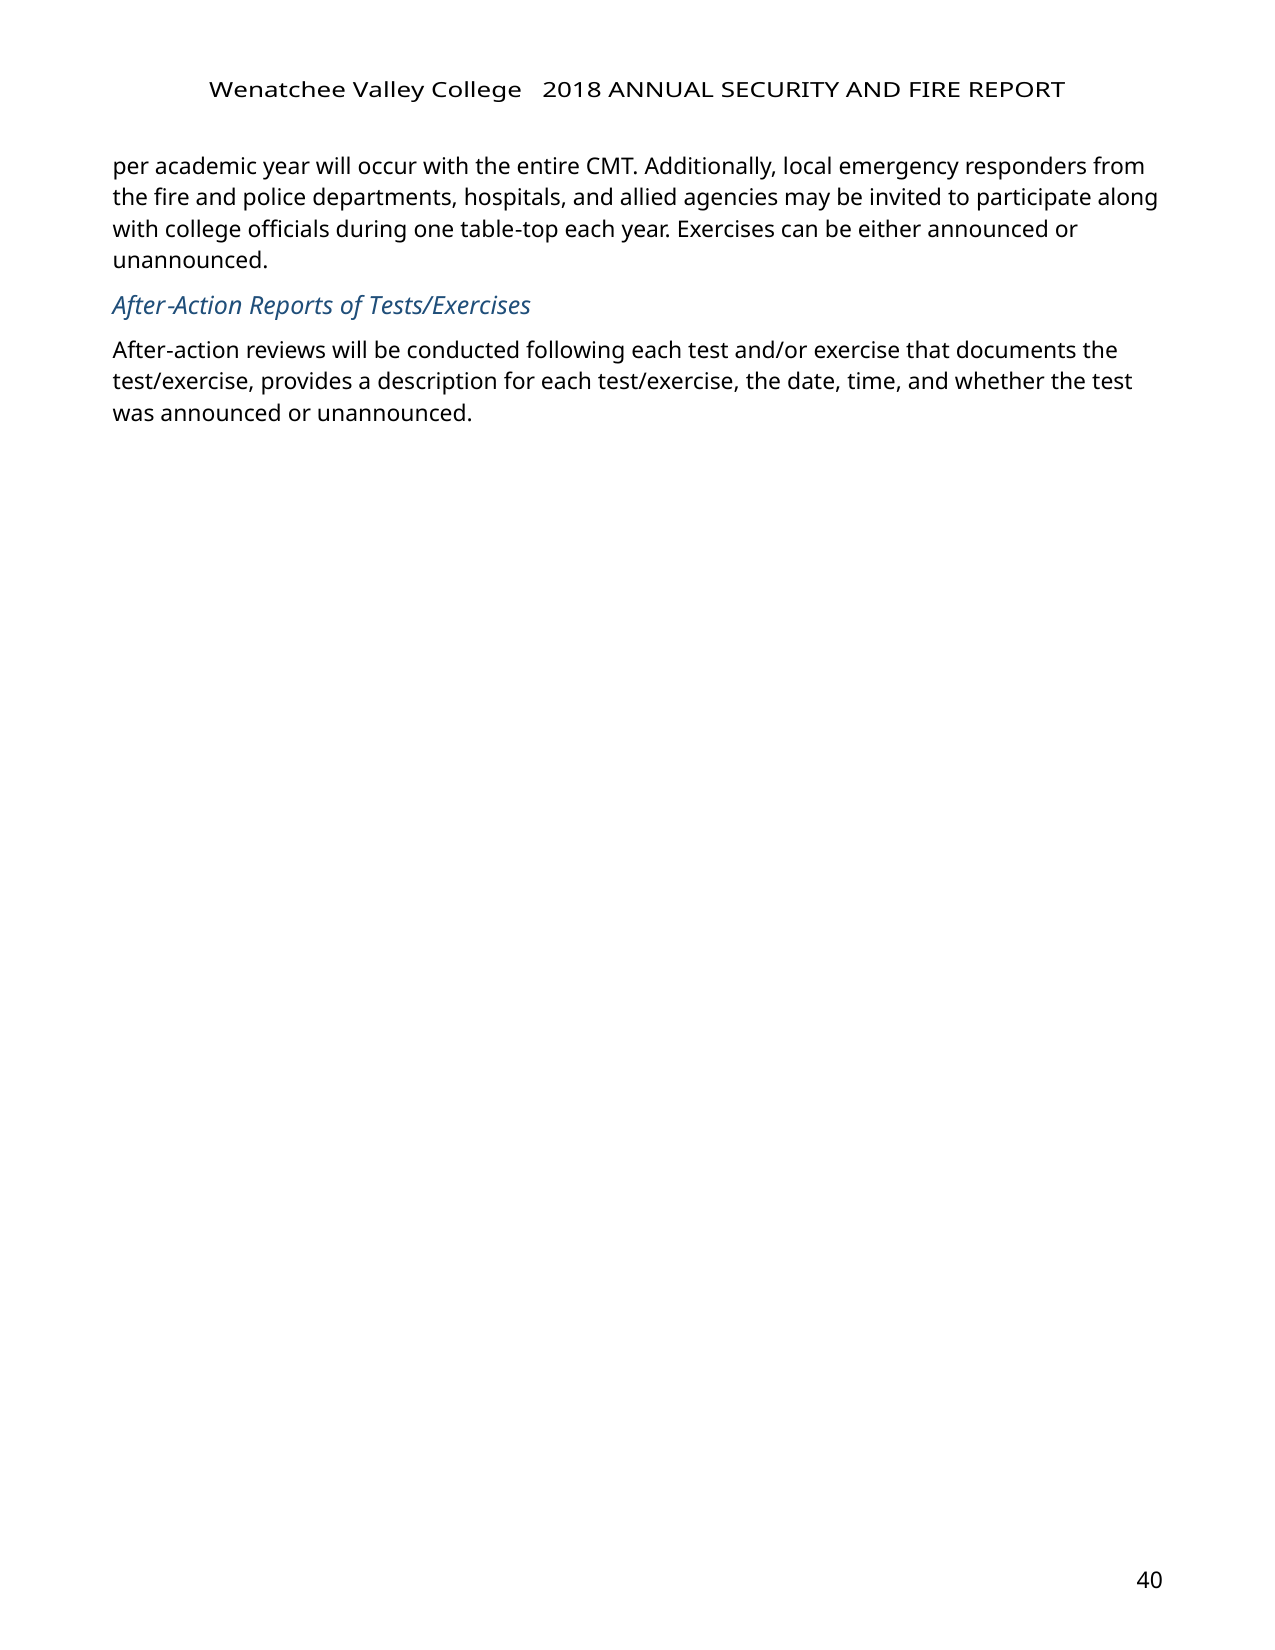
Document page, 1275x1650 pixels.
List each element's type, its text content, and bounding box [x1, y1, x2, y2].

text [112, 150, 1162, 275]
text After‐action reviews will be conducted following each test and/or exercise that documents the test/exercise, provides a description for each test/exercise, the date, time, and whether the test was announced or unannounced. [112, 334, 1162, 428]
text After‐Action Reports of Tests/Exercises [112, 287, 1162, 322]
